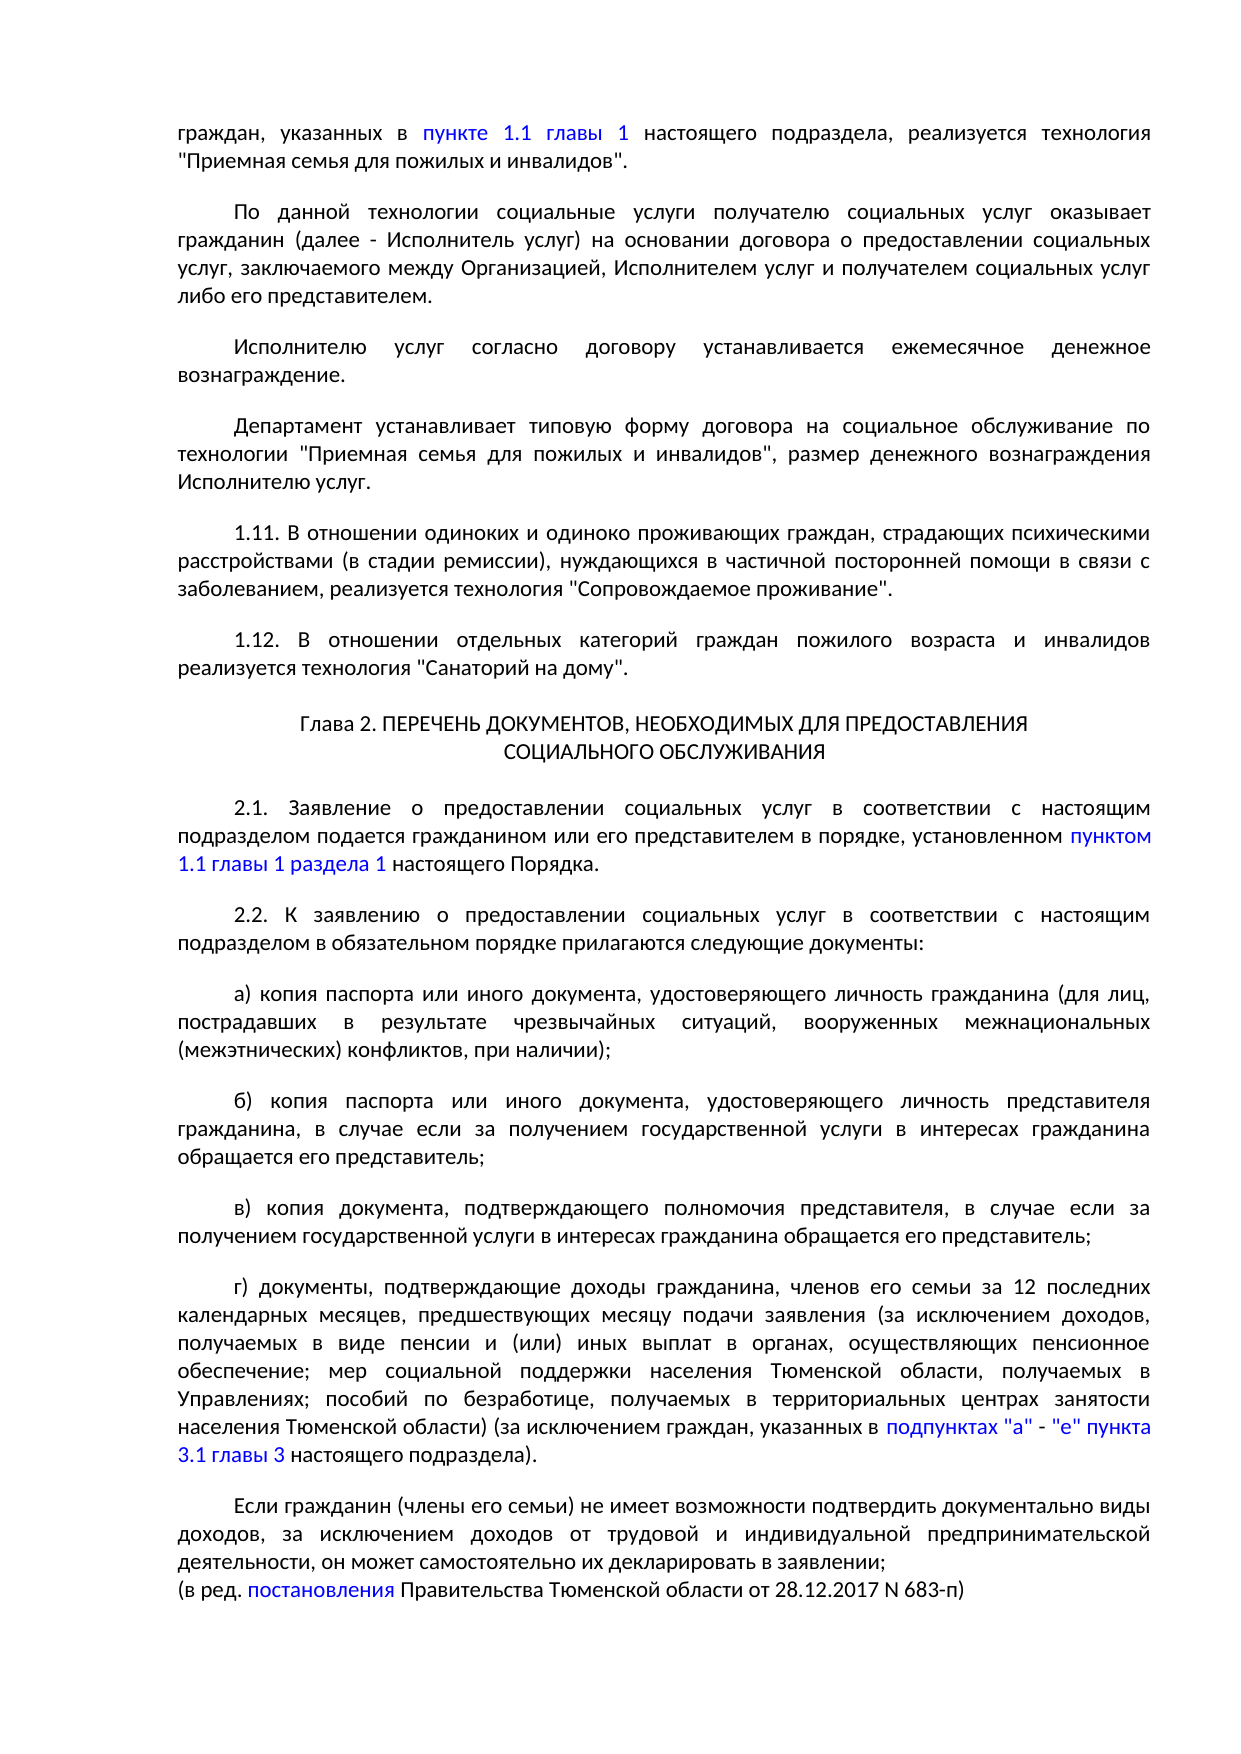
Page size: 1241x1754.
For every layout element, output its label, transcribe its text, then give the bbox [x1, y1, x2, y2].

text Если гражданин (члены его семьи) не имеет возможности подтвердить документально виды доходов, за исключением доходов от трудовой и индивидуальной предпринимательской деятельности, он может самостоятельно их декларировать в заявлении; [177, 1491, 1152, 1575]
text 2.1. Заявление о предоставлении социальных услуг в соответствии с настоящим подразделом подается гражданином или его представителем в порядке, установленном пунктом 1.1 главы 1 раздела 1 настоящего Порядка. [177, 793, 1152, 877]
text б) копия паспорта или иного документа, удостоверяющего личность представителя гражданина, в случае если за получением государственной услуги в интересах гражданина обращается его представитель; [177, 1086, 1152, 1170]
text Департамент устанавливает типовую форму договора на социальное обслуживание по технологии "Приемная семья для пожилых и инвалидов", размер денежного вознаграждения Исполнителю услуг. [177, 411, 1152, 495]
text в) копия документа, подтверждающего полномочия представителя, в случае если за получением государственной услуги в интересах гражданина обращается его представитель; [177, 1193, 1152, 1249]
text 2.2. К заявлению о предоставлении социальных услуг в соответствии с настоящим подразделом в обязательном порядке прилагаются следующие документы: [177, 900, 1152, 956]
text 1.12. В отношении отдельных категорий граждан пожилого возраста и инвалидов реализуется технология "Санаторий на дому". [177, 625, 1152, 681]
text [177, 118, 1152, 174]
text а) копия паспорта или иного документа, удостоверяющего личность гражданина (для лиц, пострадавших в результате чрезвычайных ситуаций, вооруженных межнациональных (межэтнических) конфликтов, при наличии); [177, 979, 1152, 1063]
text По данной технологии социальные услуги получателю социальных услуг оказывает гражданин (далее - Исполнитель услуг) на основании договора о предоставлении социальных услуг, заключаемого между Организацией, Исполнителем услуг и получателем социальных услуг либо его представителем. [177, 197, 1152, 309]
text Исполнителю услуг согласно договору устанавливается ежемесячное денежное вознаграждение. [177, 332, 1152, 388]
text г) документы, подтверждающие доходы гражданина, членов его семьи за 12 последних календарных месяцев, предшествующих месяцу подачи заявления (за исключением доходов, получаемых в виде пенсии и (или) иных выплат в органах, осуществляющих пенсионное обеспечение; мер социальной поддержки населения Тюменской области, получаемых в Управлениях; пособий по безработице, получаемых в территориальных центрах занятости населения Тюменской области) (за исключением граждан, указанных в подпунктах "а" - "е" пункта 3.1 главы 3 настоящего подраздела). [177, 1272, 1152, 1468]
text СОЦИАЛЬНОГО ОБСЛУЖИВАНИЯ [177, 737, 1152, 765]
text (в ред. постановления Правительства Тюменской области от 28.12.2017 N 683-п) [177, 1575, 1152, 1603]
text Глава 2. ПЕРЕЧЕНЬ ДОКУМЕНТОВ, НЕОБХОДИМЫХ ДЛЯ ПРЕДОСТАВЛЕНИЯ [177, 709, 1152, 737]
text 1.11. В отношении одиноких и одиноко проживающих граждан, страдающих психическими расстройствами (в стадии ремиссии), нуждающихся в частичной посторонней помощи в связи с заболеванием, реализуется технология "Сопровождаемое проживание". [177, 518, 1152, 602]
